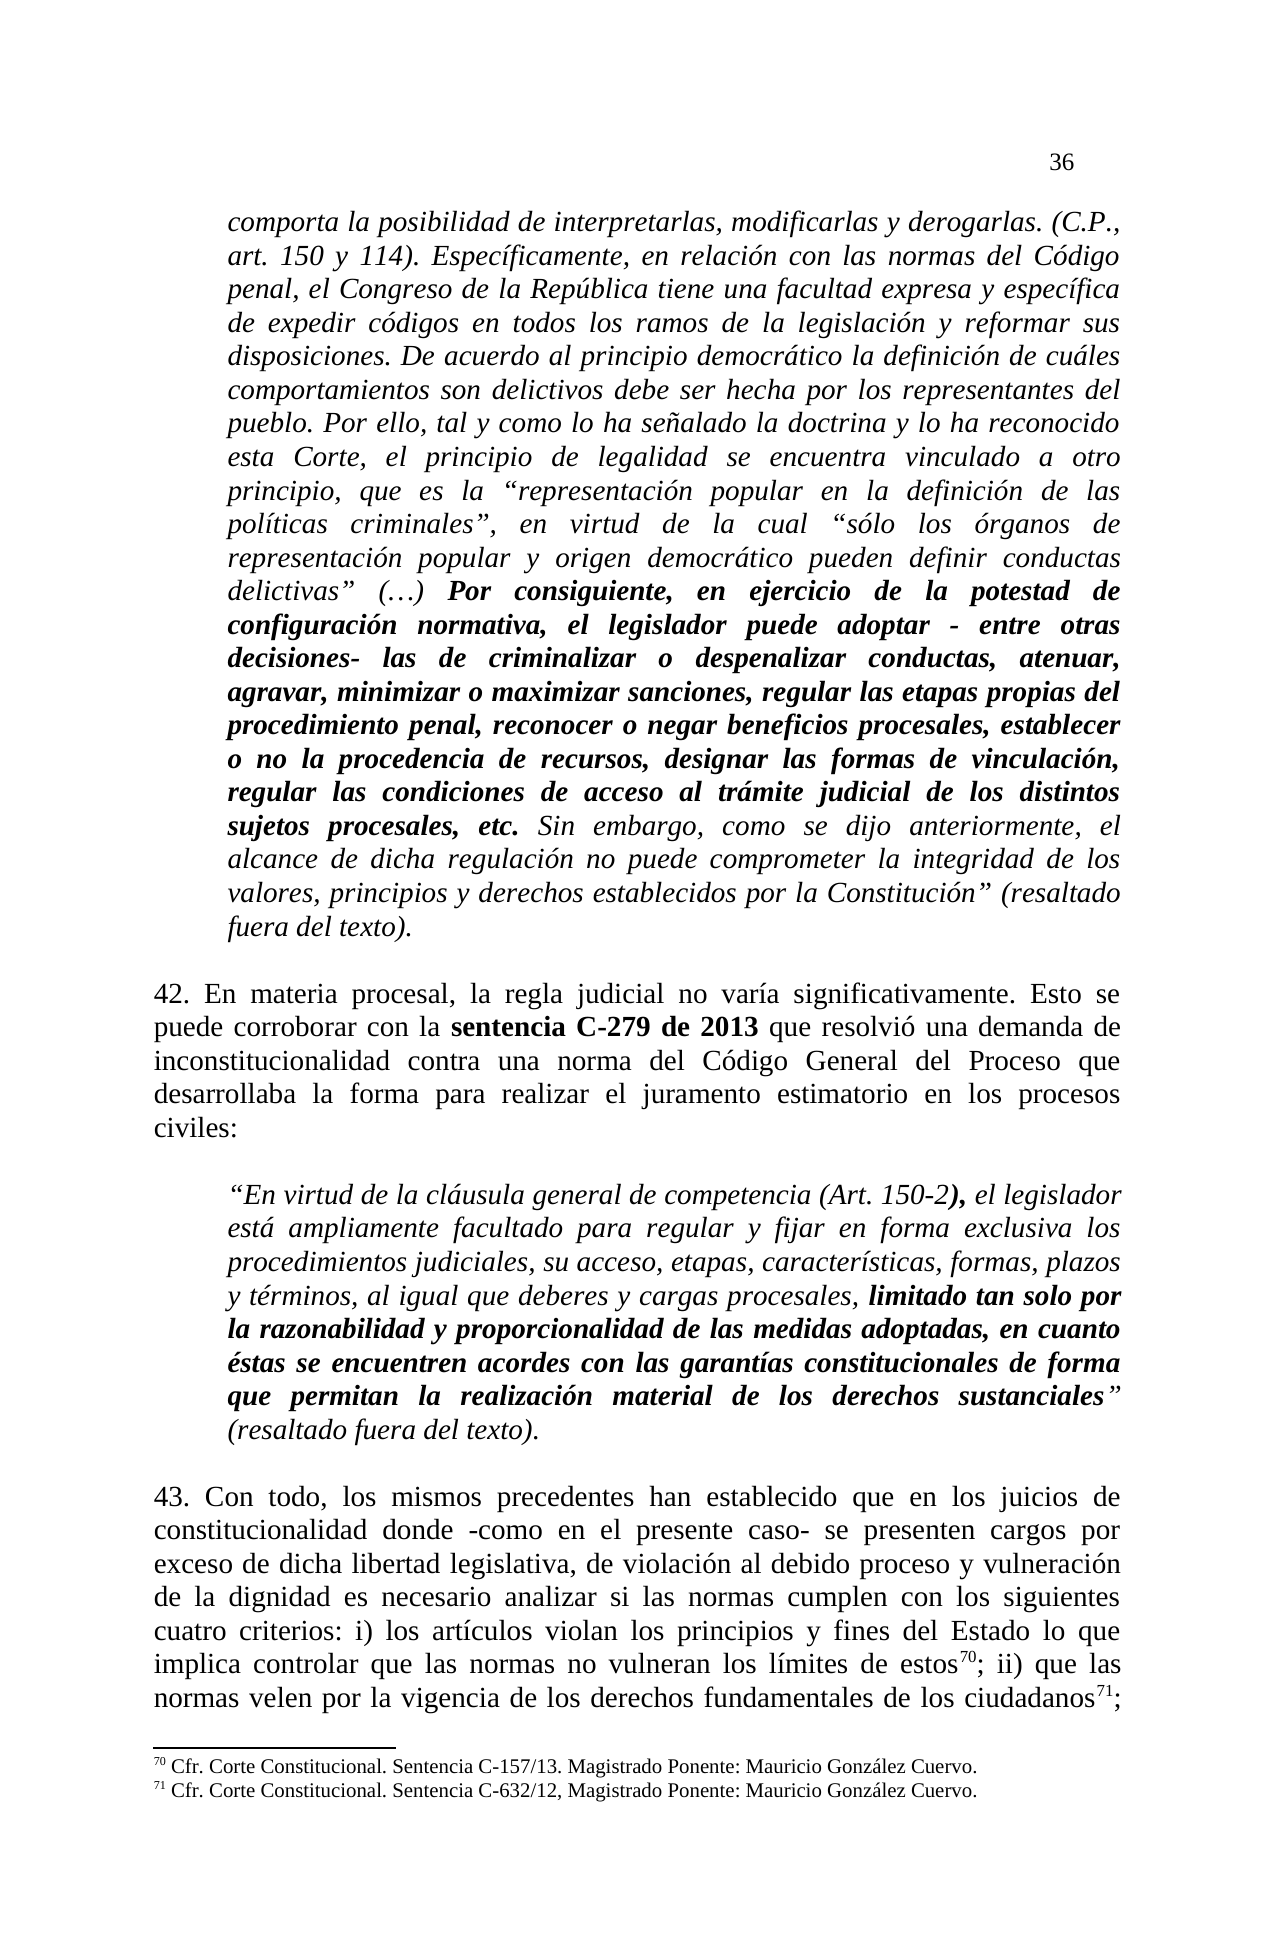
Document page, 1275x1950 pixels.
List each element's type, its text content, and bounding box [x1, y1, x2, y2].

text 42. En materia procesal, la regla judicial no varía significativamente. Esto se puede corroborar con la sentencia C-279 de 2013 que resolvió una demanda de inconstitucionalidad contra una norma del Código General del Proceso que desarrollaba la forma para realizar el juramento estimatorio en los procesos civiles: [153, 976, 1121, 1143]
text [153, 1479, 1121, 1714]
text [227, 204, 1121, 942]
text “En virtud de la cláusula general de competencia (Art. 150-2), el legislador está ampliamente facultado para regular y fijar en forma exclusiva los procedimientos judiciales, su acceso, etapas, características, formas, plazos y términos, al igual que deberes y cargas procesales, limitado tan solo por la razonabilidad y proporcionalidad de las medidas adoptadas, en cuanto éstas se encuentren acordes con las garantías constitucionales de forma que permitan la realización material de los derechos sustanciales” (resaltado fuera del texto). [227, 1177, 1121, 1445]
